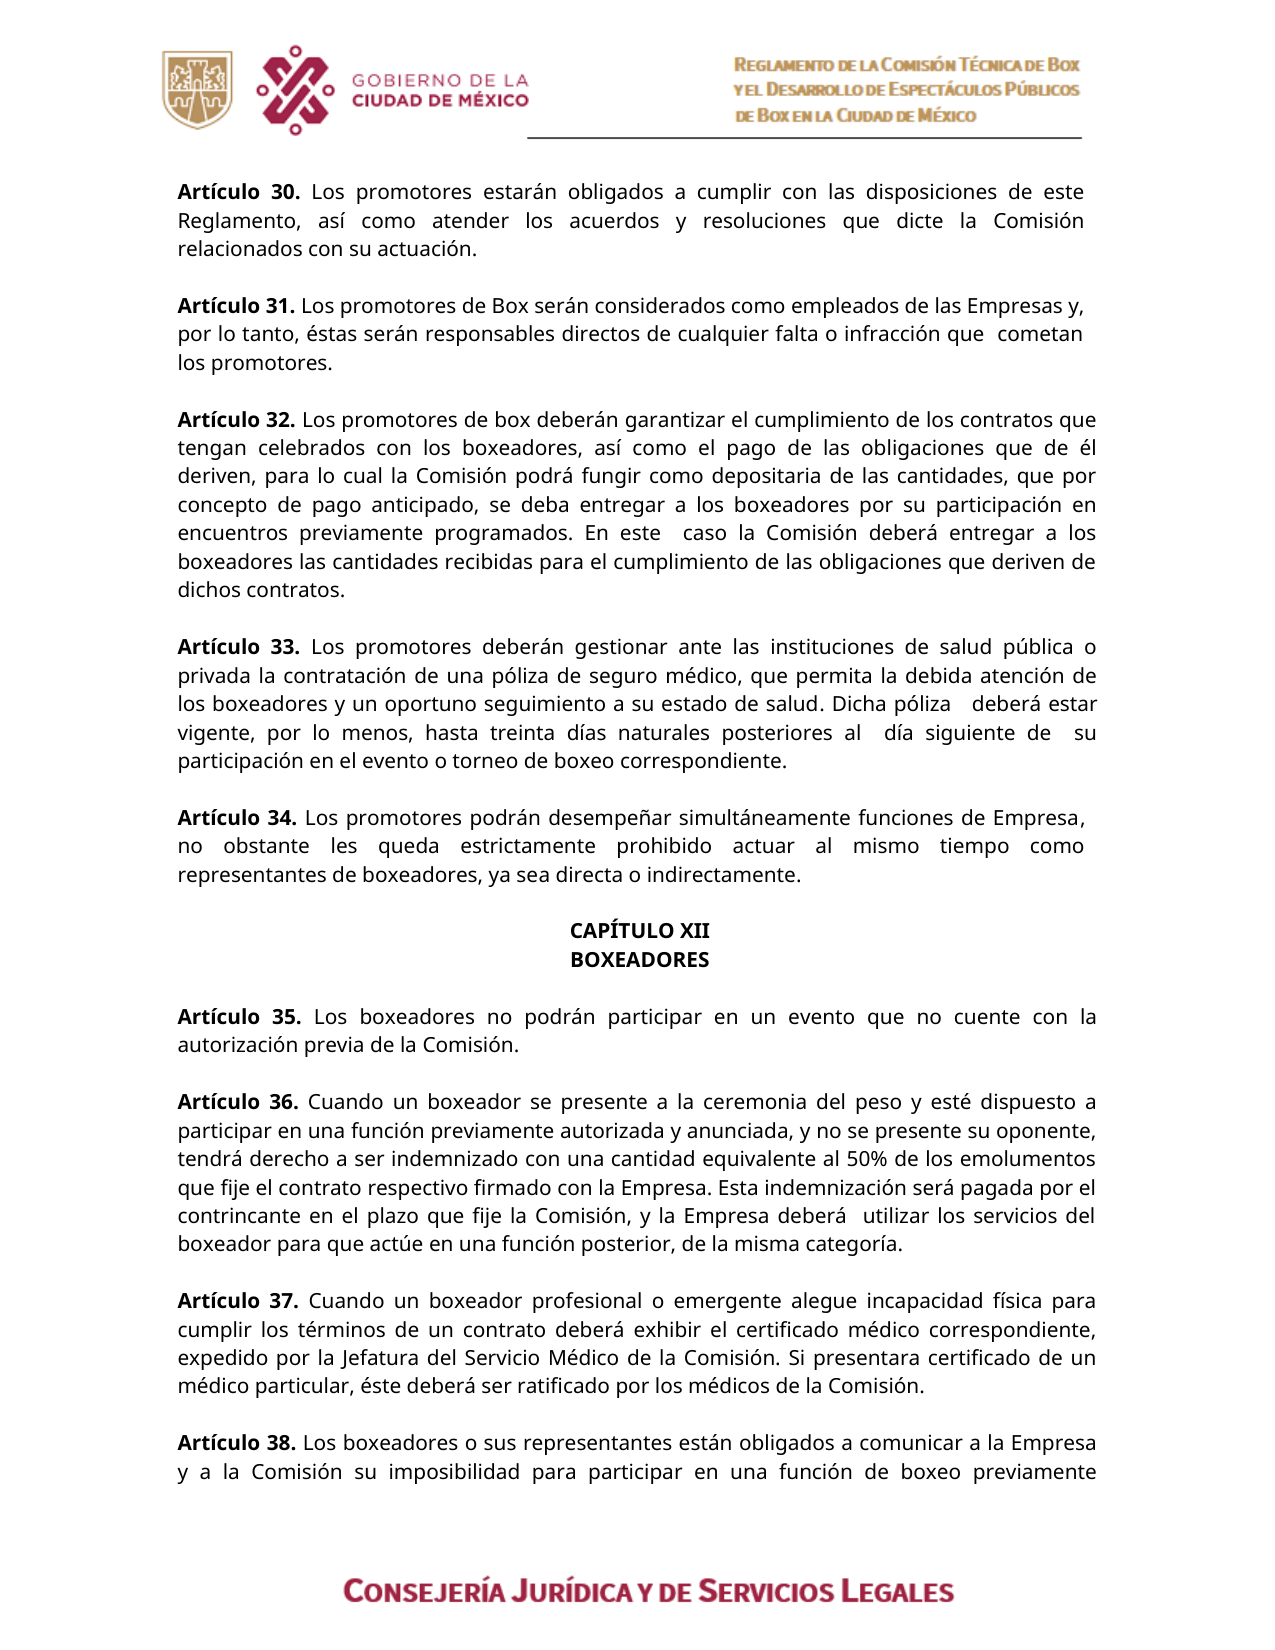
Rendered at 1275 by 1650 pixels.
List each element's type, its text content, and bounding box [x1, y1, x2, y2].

text Artículo 31. Los promotores de Box serán considerados como empleados de las Empresas y, por lo tanto, éstas serán responsables directos de cualquier falta o infracción que cometan los promotores. [177, 291, 1085, 376]
text Artículo 35. Los boxeadores no podrán participar en un evento que no cuente con la autorización previa de la Comisión. [177, 1002, 1098, 1059]
text Artículo 33. Los promotores deberán gestionar ante las instituciones de salud pública o privada la contratación de una póliza de seguro médico, que permita la debida atención de los boxeadores y un oportuno seguimiento a su estado de salud. Dicha póliza deberá estar vigente, por lo menos, hasta treinta días naturales posteriores al día siguiente de su participación en el evento o torneo de boxeo correspondiente. [177, 632, 1098, 774]
text Artículo 30. Los promotores estarán obligados a cumplir con las disposiciones de este Reglamento, así como atender los acuerdos y resoluciones que dicte la Comisión relacionados con su actuación. [177, 177, 1085, 263]
picture [121, 36, 1099, 141]
text Artículo 32. Los promotores de box deberán garantizar el cumplimiento de los contratos que tengan celebrados con los boxeadores, así como el pago de las obligaciones que de él deriven, para lo cual la Comisión podrá fungir como depositaria de las cantidades, que por concepto de pago anticipado, se deba entregar a los boxeadores por su participación en encuentros previamente programados. En este caso la Comisión deberá entregar a los boxeadores las cantidades recibidas para el cumplimiento de las obligaciones que deriven de dichos contratos. [177, 405, 1098, 604]
picture [201, 1551, 1074, 1648]
text Artículo 37. Cuando un boxeador profesional o emergente alegue incapacidad física para cumplir los términos de un contrato deberá exhibir el certificado médico correspondiente, expedido por la Jefatura del Servicio Médico de la Comisión. Si presentara certificado de un médico particular, éste deberá ser ratificado por los médicos de la Comisión. [177, 1286, 1098, 1400]
text Artículo 36. Cuando un boxeador se presente a la ceremonia del peso y esté dispuesto a participar en una función previamente autorizada y anunciada, y no se presente su oponente, tendrá derecho a ser indemnizado con una cantidad equivalente al 50% de los emolumentos que fije el contrato respectivo firmado con la Empresa. Esta indemnización será pagada por el contrincante en el plazo que fije la Comisión, y la Empresa deberá utilizar los servicios del boxeador para que actúe en una función posterior, de la misma categoría. [177, 1087, 1098, 1258]
text BOXEADORES [321, 945, 958, 973]
text Artículo 34. Los promotores podrán desempeñar simultáneamente funciones de Empresa, no obstante les queda estrictamente prohibido actuar al mismo tiempo como representantes de boxeadores, ya sea directa o indirectamente. [177, 803, 1085, 888]
text CAPÍTULO XII [321, 917, 958, 945]
